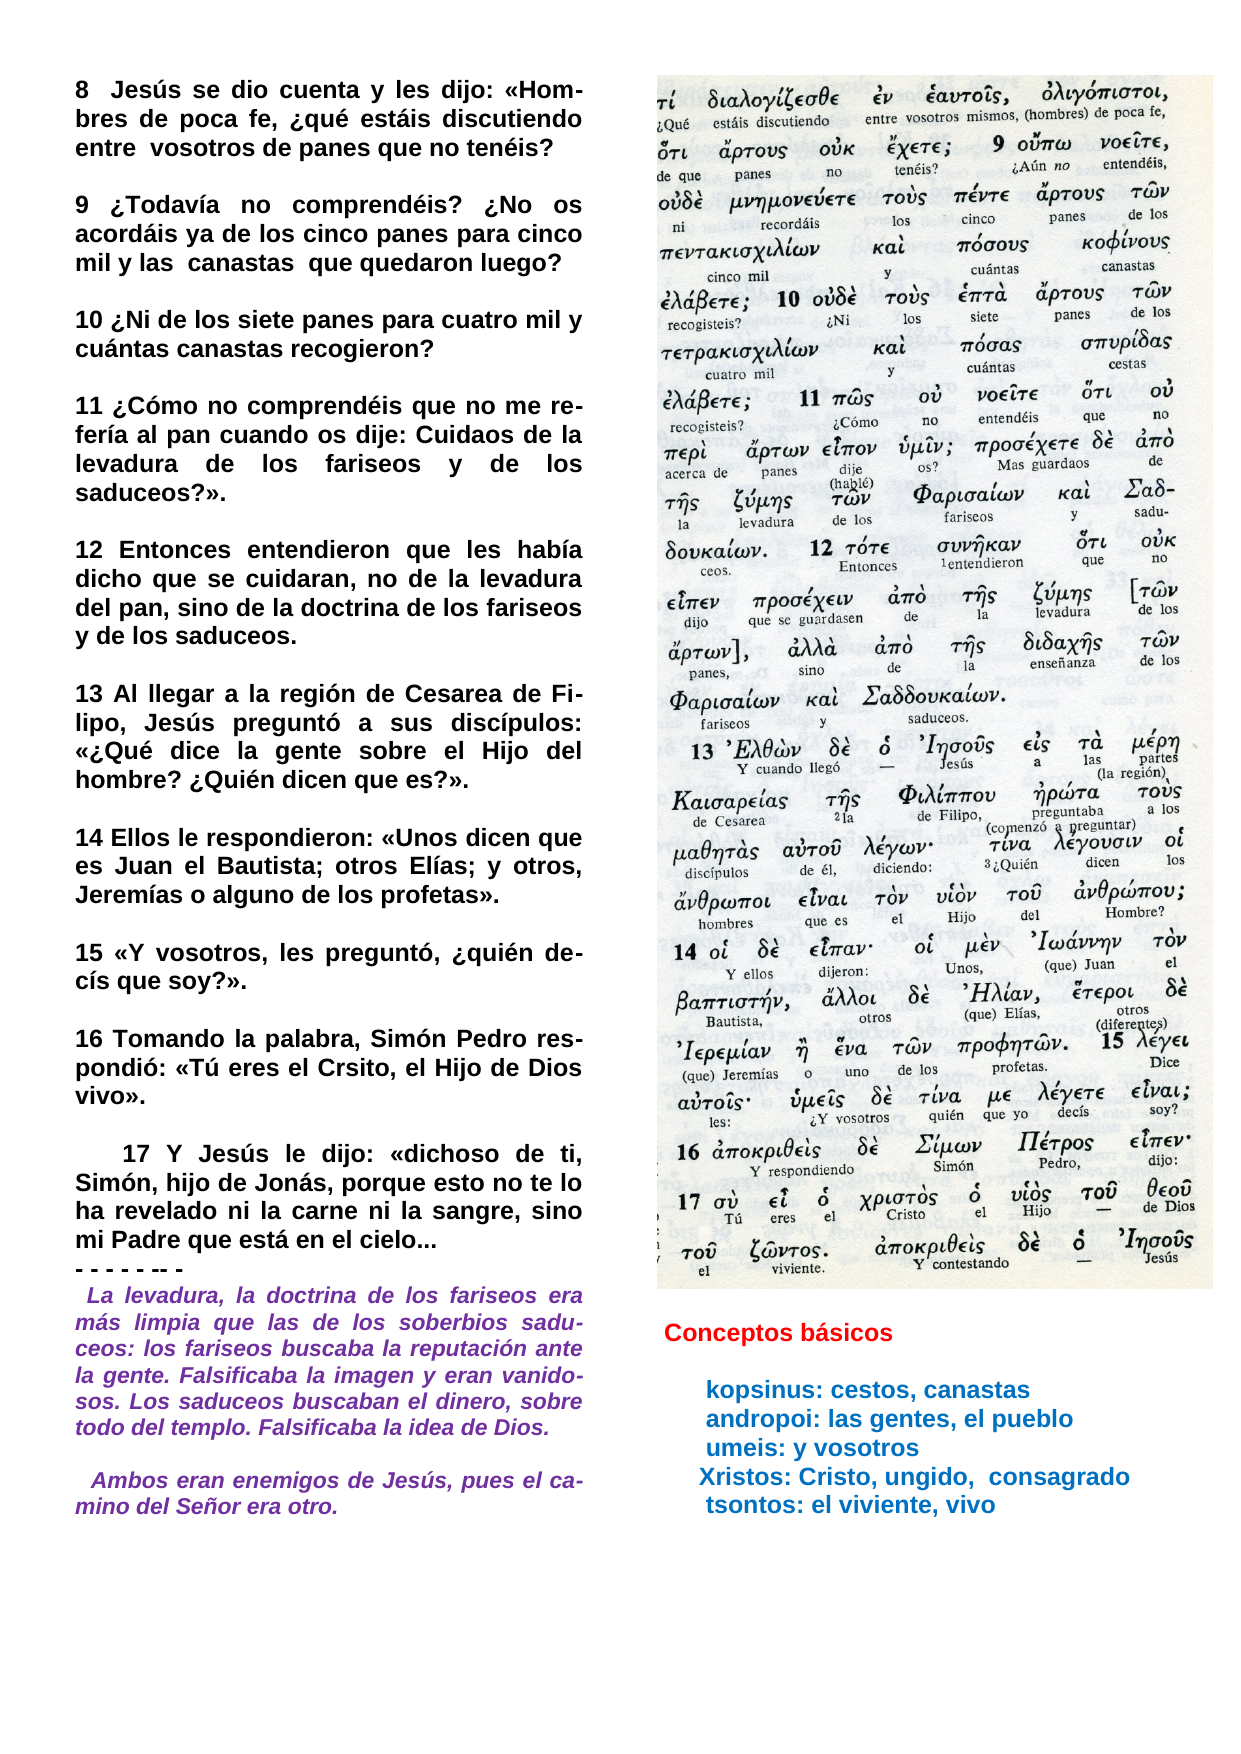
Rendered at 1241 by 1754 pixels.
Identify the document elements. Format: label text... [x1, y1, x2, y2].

text 13 Al llegar a la región de Cesarea de Filipo, Jesús preguntó a sus discípulos: «¿Qué dice la gente sobre el Hijo del hombre? ¿Quién dicen que es?». [75, 679, 583, 794]
text 8 Jesús se dio cuenta y les dijo: «Hombres de poca fe, ¿qué estáis discutiendo entre vosotros de panes que no tenéis? [75, 75, 583, 161]
text 12 Entonces entendieron que les había dicho que se cuidaran, no de la levadura del pan, sino de la doctrina de los fariseos y de los saduceos. [75, 535, 583, 650]
text 14 Ellos le respondieron: «Unos dicen que es Juan el Bautista; otros Elías; y otros, Jeremías o alguno de los profetas». [75, 822, 583, 909]
text 17 Y Jesús le dijo: «dichoso de ti, Simón, hijo de Jonás, porque esto no te lo ha revelado ni la carne ni la sangre, sino mi Padre que está en el cielo... [75, 1139, 583, 1254]
text 16 Tomando la palabra, Simón Pedro respondió: «Tú eres el Crsito, el Hijo de Dios vivo». [75, 1024, 583, 1110]
text kopsinus: cestos, canastas [657, 1375, 1165, 1404]
text 9 ¿Todavía no comprendéis? ¿No os acordáis ya de los cinco panes para cinco mil y las canastas que quedaron luego? [75, 190, 583, 276]
text - - - - - -- - [75, 1254, 583, 1282]
picture [657, 75, 1214, 1289]
text Conceptos básicos [657, 1318, 1165, 1347]
text andropoi: las gentes, el pueblo [657, 1404, 1165, 1433]
text La levadura, la doctrina de los fariseos era más limpia que las de los soberbios saduceos: los fariseos buscaba la reputación ante la gente. Falsificaba la imagen y eran vanidosos. Los saduceos buscaban el dinero, sobre todo del templo. Falsificaba la idea de Dios. [75, 1282, 583, 1441]
text tsontos: el viviente, vivo [657, 1490, 1165, 1519]
text umeis: y vosotros [657, 1433, 1165, 1462]
text 15 «Y vosotros, les preguntó, ¿quién decís que soy?». [75, 937, 583, 995]
text Xristos: Cristo, ungido, consagrado [657, 1462, 1165, 1490]
text 10 ¿Ni de los siete panes para cuatro mil y cuántas canastas recogieron? [75, 305, 583, 362]
text 11 ¿Cómo no comprendéis que no me refería al pan cuando os dije: Cuidaos de la levadura de los fariseos y de los saduceos?». [75, 391, 583, 506]
text Ambos eran enemigos de Jesús, pues el camino del Señor era otro. [75, 1467, 583, 1520]
